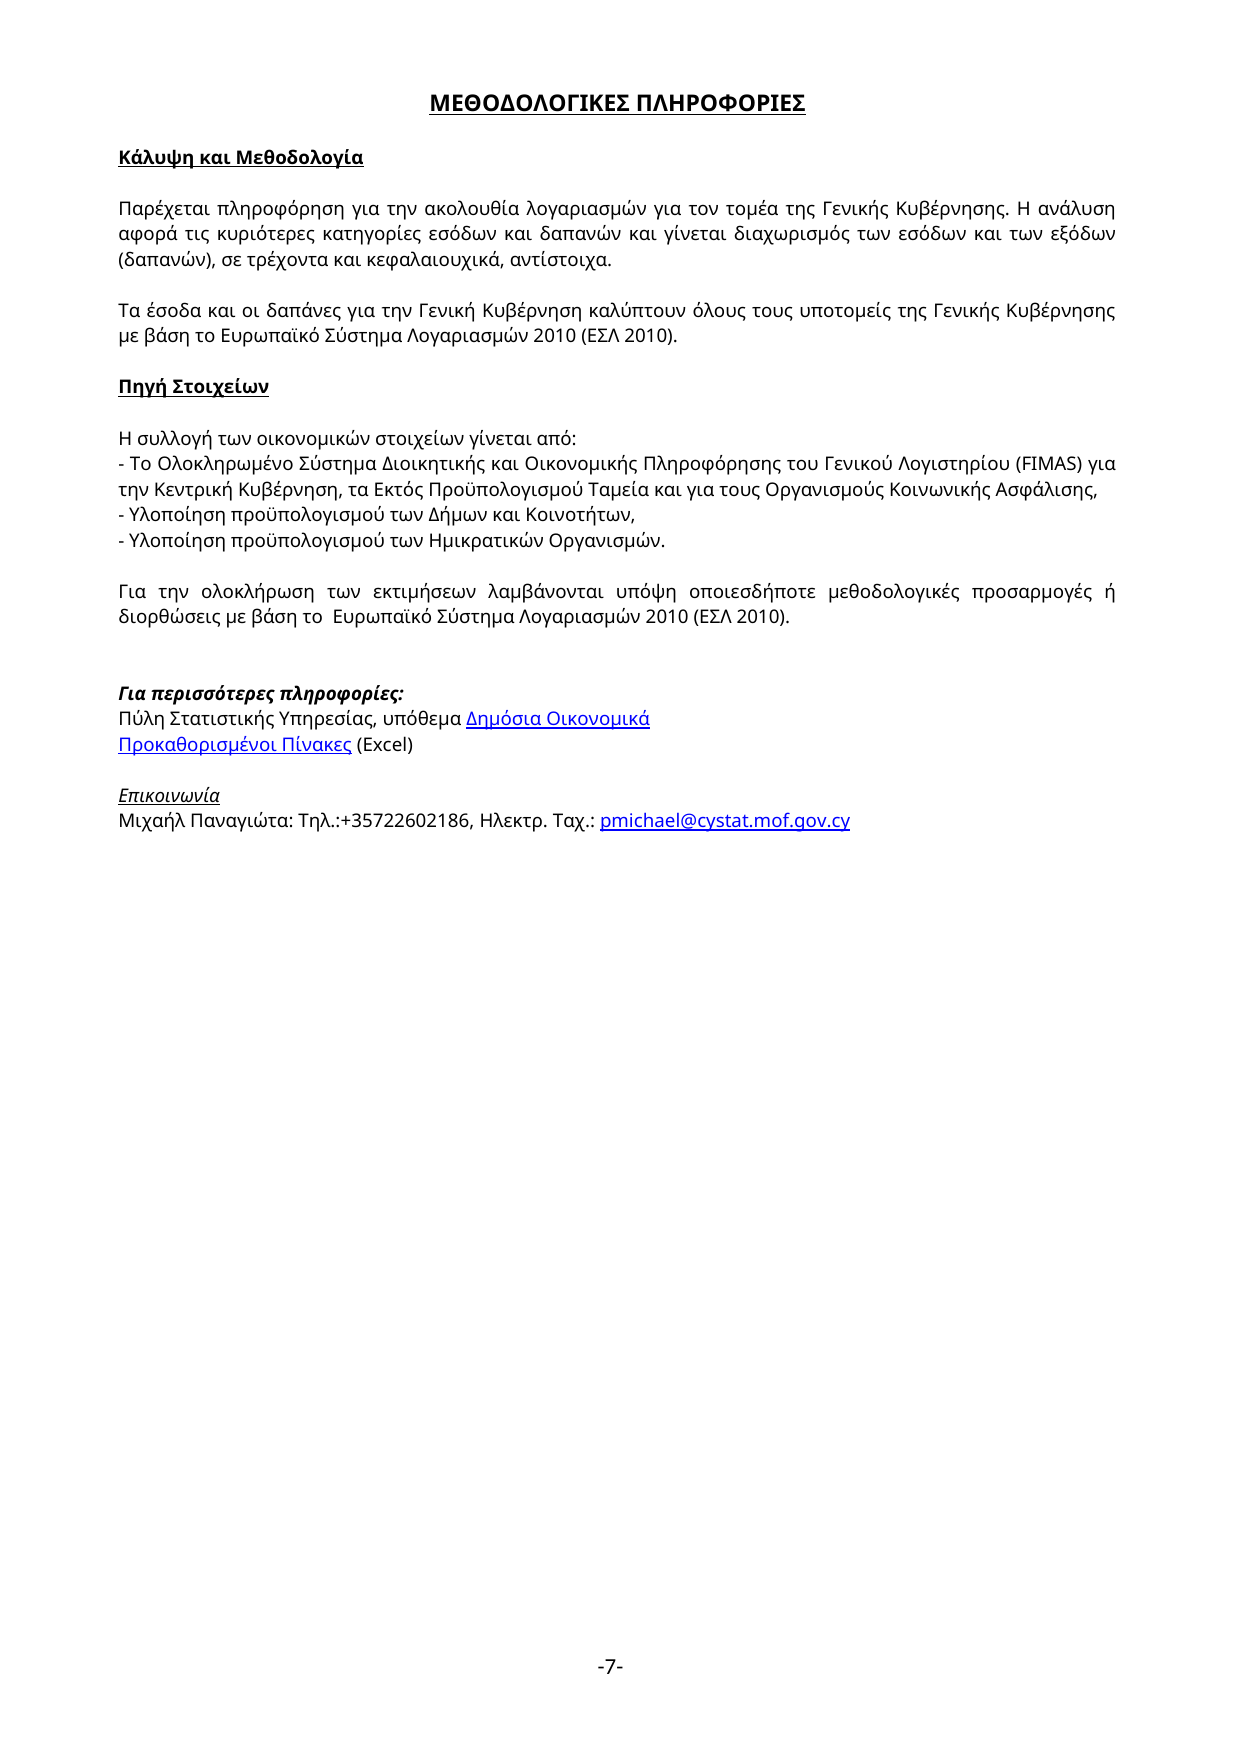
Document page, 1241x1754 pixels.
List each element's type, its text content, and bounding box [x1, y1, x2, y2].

text Πηγή Στοιχείων [118, 374, 1117, 399]
text Μιχαήλ Παναγιώτα: Τηλ.:+35722602186, Ηλεκτρ. Ταχ.: pmichael@cystat.mof.gov.cy [118, 808, 1117, 833]
text Πύλη Στατιστικής Υπηρεσίας, υπόθεμα Δημόσια Οικονομικά [118, 706, 1117, 731]
text ΜΕΘΟΔΟΛΟΓΙΚΕΣ ΠΛΗΡΟΦΟΡΙΕΣ [118, 87, 1117, 119]
text Παρέχεται πληροφόρηση για την ακολουθία λογαριασμών για τον τομέα της Γενικής Κυβέρνησης. Η ανάλυση αφορά τις κυριότερες κατηγορίες εσόδων και δαπανών και γίνεται διαχωρισμός των εσόδων και των εξόδων (δαπανών), σε τρέχοντα και κεφαλαιουχικά, αντίστοιχα. [118, 195, 1117, 272]
text Για την ολοκλήρωση των εκτιμήσεων λαμβάνονται υπόψη οποιεσδήποτε μεθοδολογικές προσαρμογές ή διορθώσεις με βάση το Ευρωπαϊκό Σύστημα Λογαριασμών 2010 (ΕΣΛ 2010). [118, 578, 1117, 629]
text Προκαθορισμένοι Πίνακες (Excel) [118, 731, 1117, 757]
text Επικοινωνία [118, 782, 1125, 808]
text - Υλοποίηση προϋπολογισμού των Ημικρατικών Οργανισμών. [118, 527, 1117, 552]
text Κάλυψη και Μεθοδολογία [118, 144, 1117, 170]
text - Υλοποίηση προϋπολογισμού των Δήμων και Κοινοτήτων, [118, 501, 1117, 527]
text Η συλλογή των οικονομικών στοιχείων γίνεται από: [118, 425, 1117, 450]
text Για περισσότερες πληροφορίες: [118, 680, 1117, 706]
text - Το Ολοκληρωμένο Σύστημα Διοικητικής και Οικονομικής Πληροφόρησης του Γενικού Λογιστηρίου (FIMAS) για την Κεντρική Κυβέρνηση, τα Εκτός Προϋπολογισμού Ταμεία και για τους Οργανισμούς Κοινωνικής Ασφάλισης, [118, 450, 1117, 501]
text Τα έσοδα και οι δαπάνες για την Γενική Κυβέρνηση καλύπτουν όλους τους υποτομείς της Γενικής Κυβέρνησης με βάση το Ευρωπαϊκό Σύστημα Λογαριασμών 2010 (ΕΣΛ 2010). [118, 297, 1117, 348]
